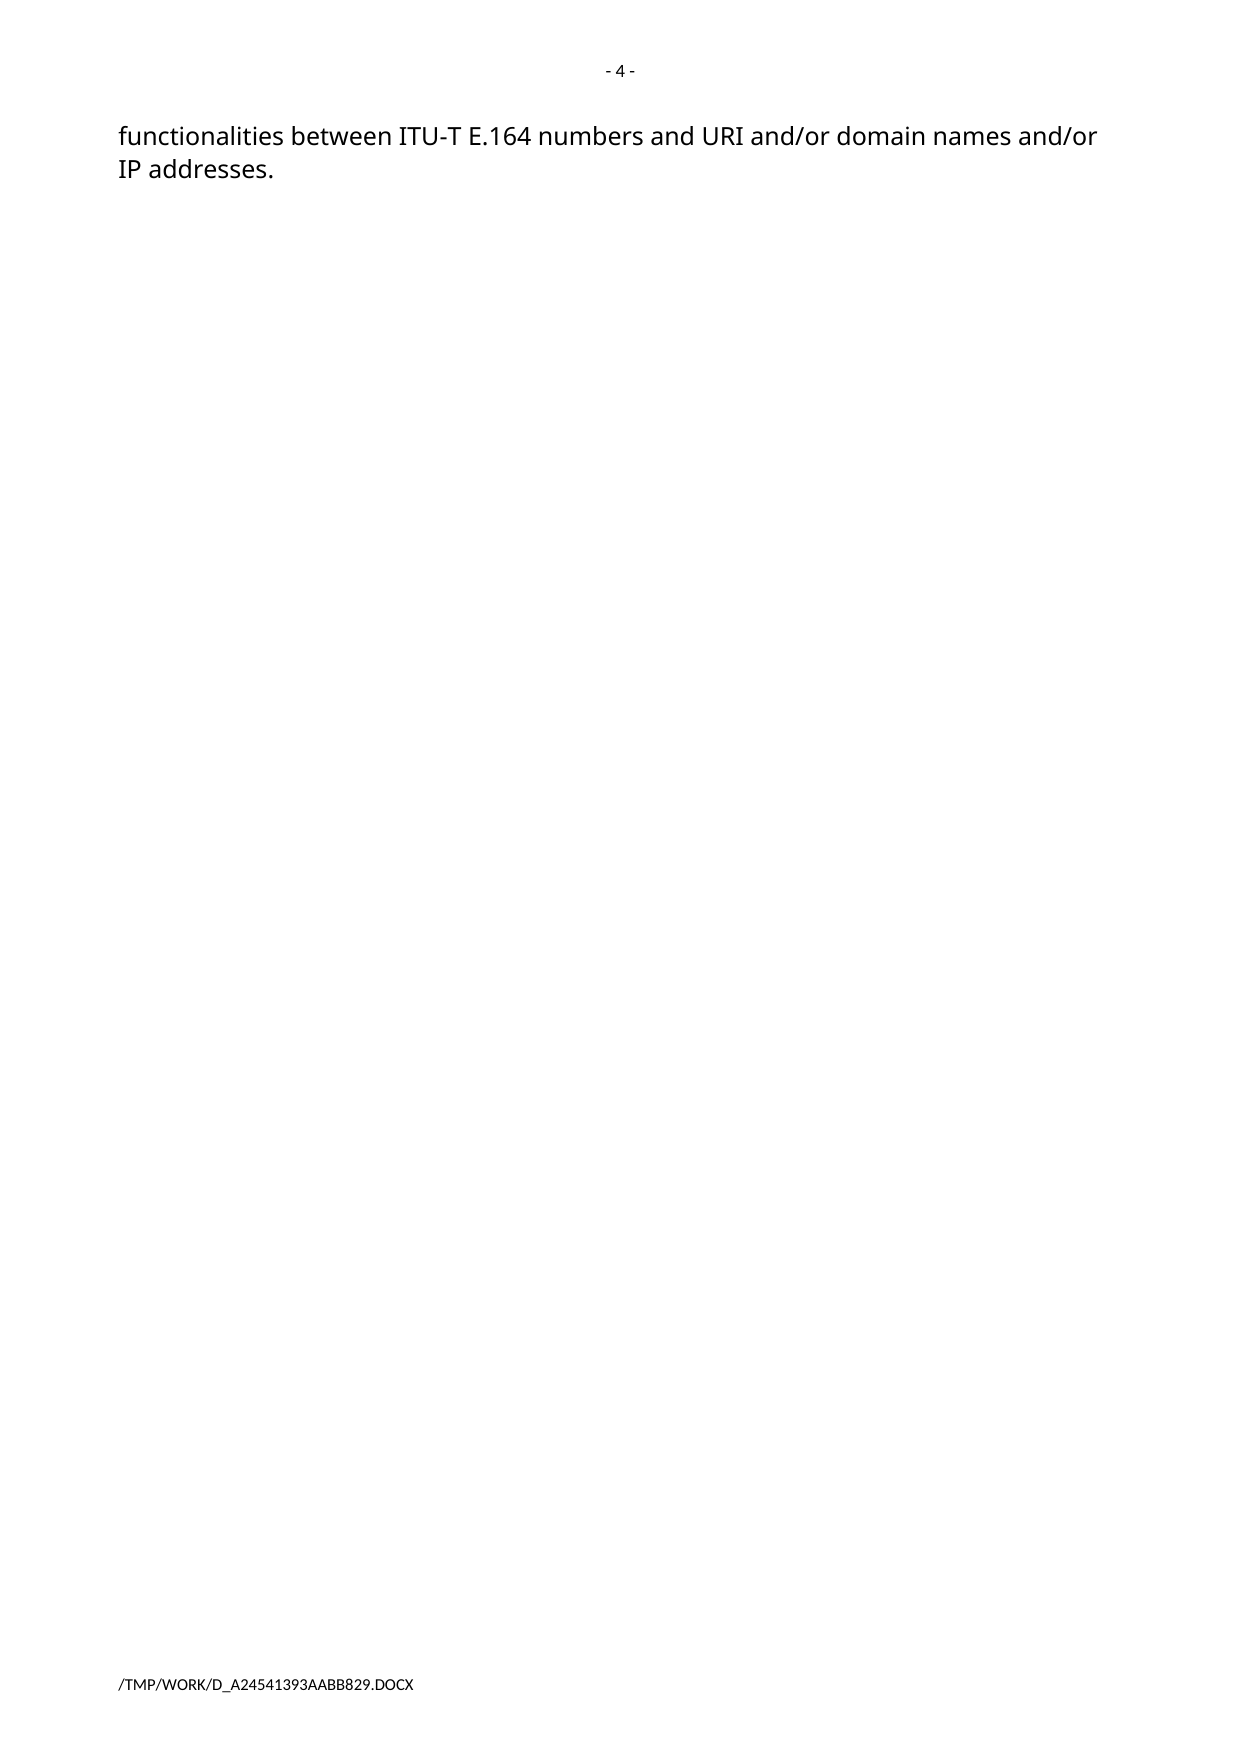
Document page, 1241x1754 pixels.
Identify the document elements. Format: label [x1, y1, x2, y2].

text [118, 118, 1122, 186]
